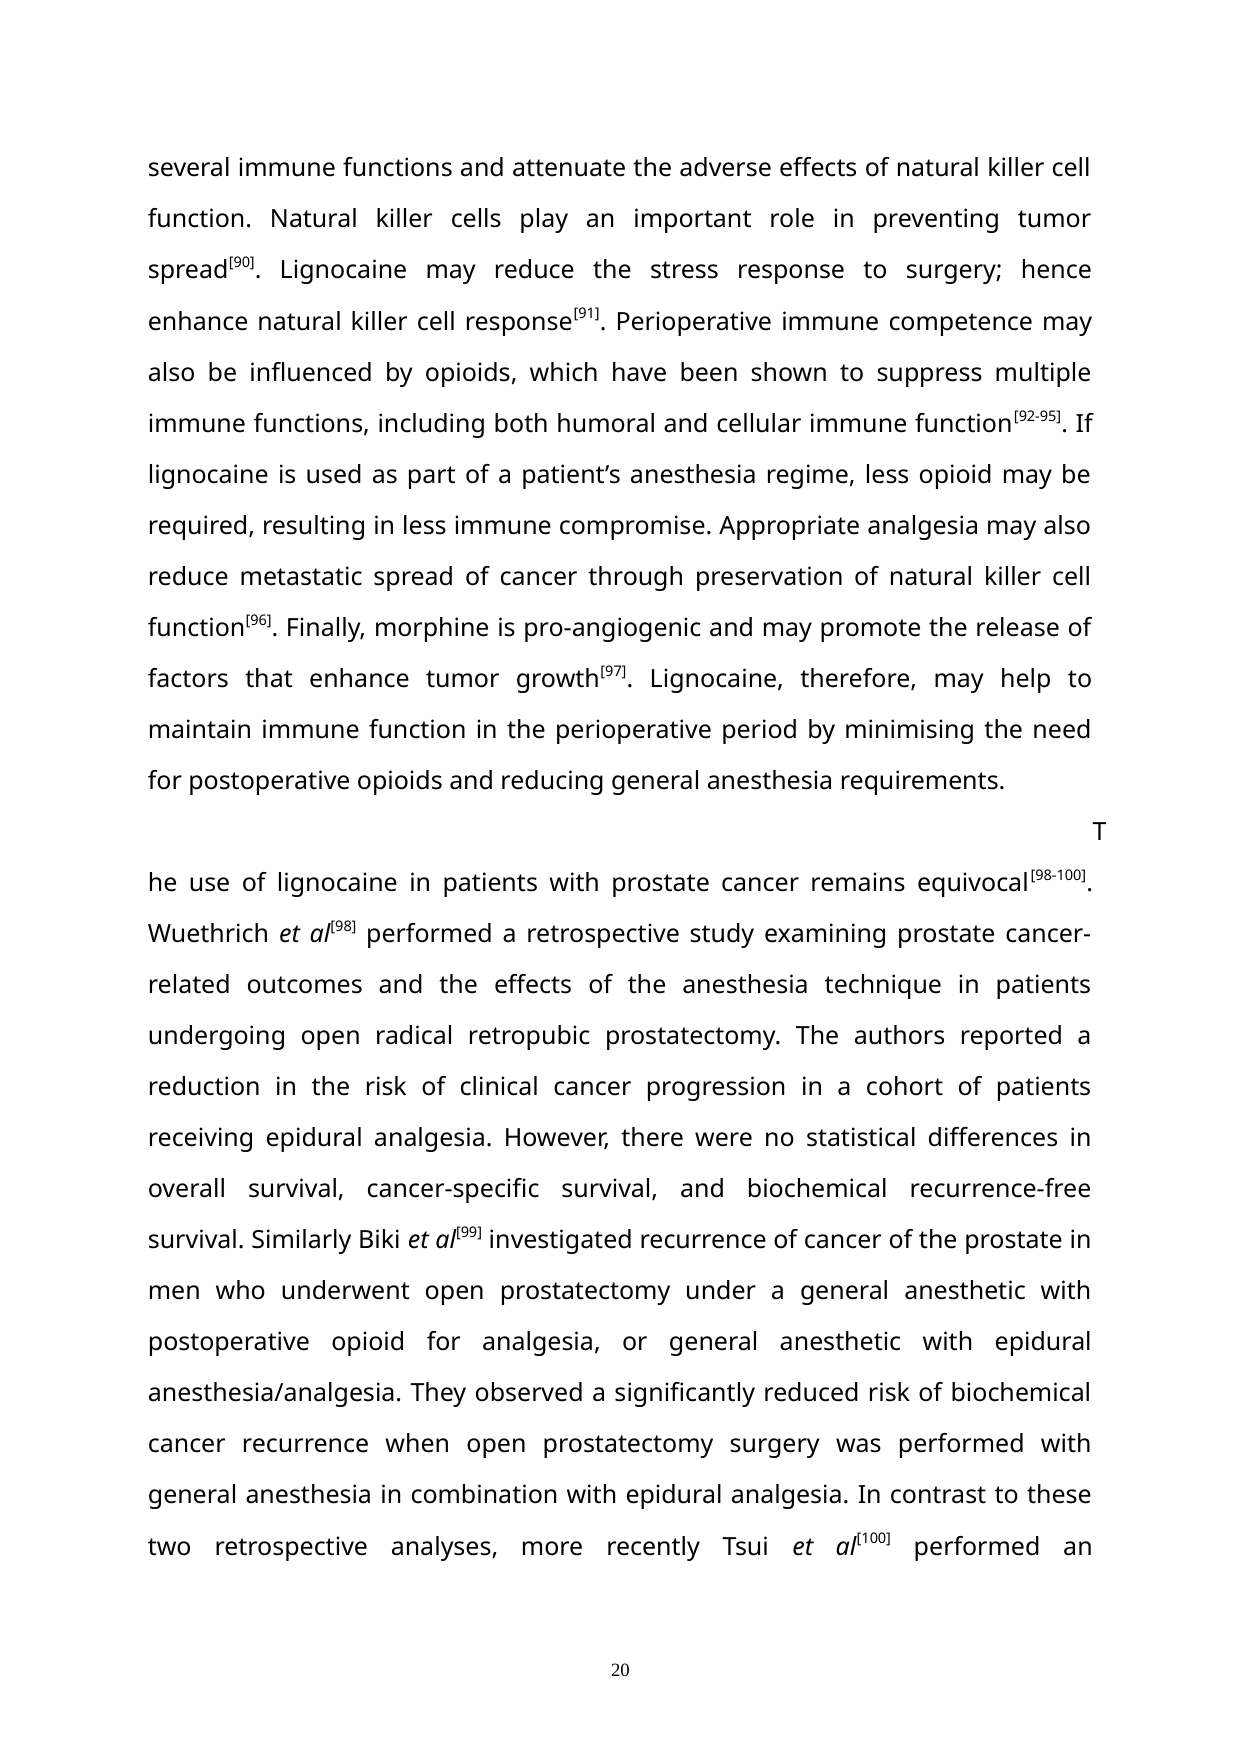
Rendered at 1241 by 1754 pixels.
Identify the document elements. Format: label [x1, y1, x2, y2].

text [148, 150, 1092, 797]
text [148, 813, 1092, 1562]
